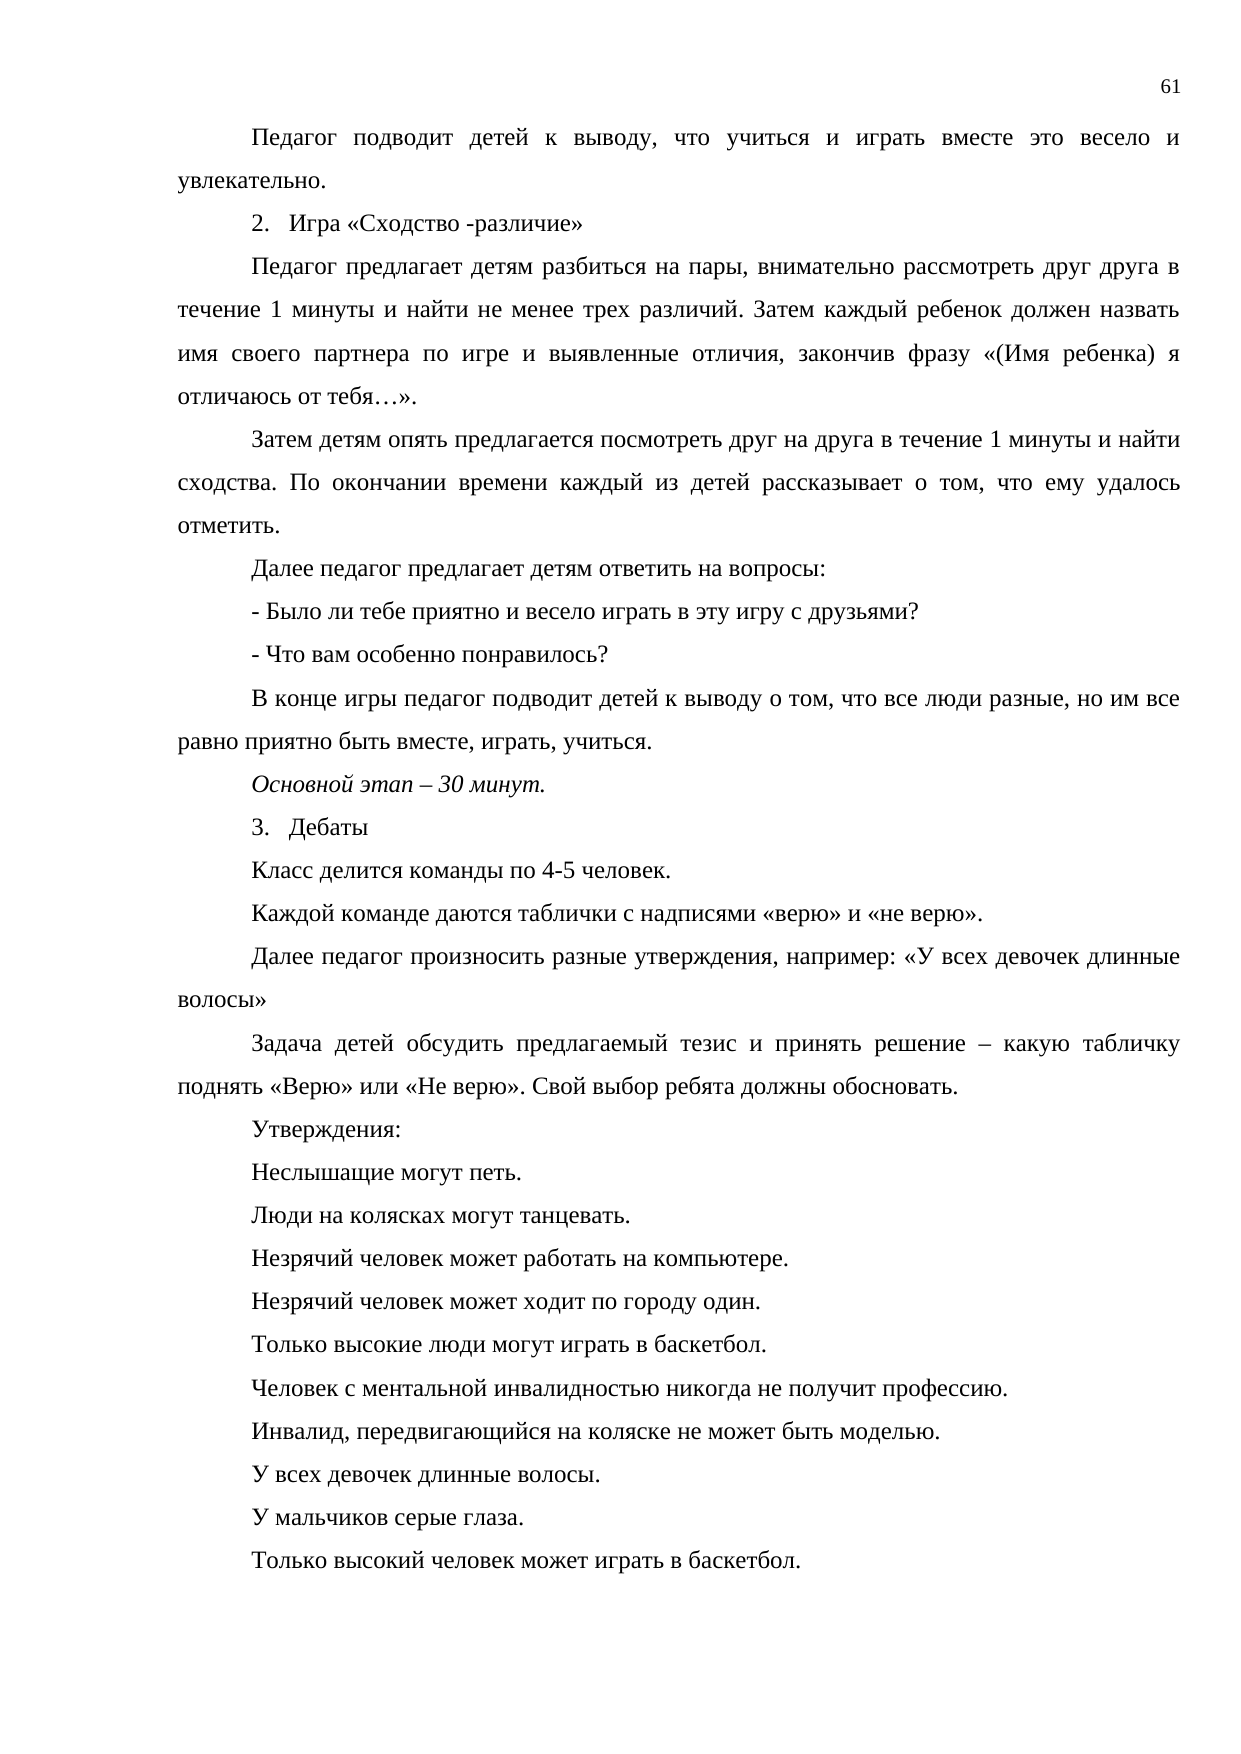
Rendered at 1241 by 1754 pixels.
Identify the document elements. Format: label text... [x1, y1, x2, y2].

text Только высокие люди могут играть в баскетбол. [177, 1329, 1181, 1358]
text Класс делится команды по 4-5 человек. [177, 855, 1181, 884]
text Человек с ментальной инвалидностью никогда не получит профессию. [177, 1373, 1181, 1401]
text Утверждения: [177, 1114, 1181, 1143]
text В конце игры педагог подводит детей к выводу о том, что все люди разные, но им все равно приятно быть вместе, играть, учиться. [177, 683, 1181, 754]
list Игра «Сходство -различие» [251, 208, 1181, 237]
text Основной этап – 30 минут. [177, 769, 1181, 798]
text Далее педагог предлагает детям ответить на вопросы: [177, 553, 1181, 582]
text Незрячий человек может работать на компьютере. [177, 1243, 1181, 1272]
text У всех девочек длинные волосы. [177, 1459, 1181, 1488]
text - Что вам особенно понравилось? [177, 639, 1181, 668]
text У мальчиков серые глаза. [177, 1502, 1181, 1531]
text Инвалид, передвигающийся на коляске не может быть моделью. [177, 1416, 1181, 1444]
text Каждой команде даются таблички с надписями «верю» и «не верю». [177, 898, 1181, 927]
text Педагог предлагает детям разбиться на пары, внимательно рассмотреть друг друга в течение 1 минуты и найти не менее трех различий. Затем каждый ребенок должен назвать имя своего партнера по игре и выявленные отличия, закончив фразу «(Имя ребенка) я отличаюсь от тебя…». [177, 251, 1181, 409]
text Неслышащие могут петь. [177, 1157, 1181, 1186]
text - Было ли тебе приятно и весело играть в эту игру с друзьями? [177, 596, 1181, 625]
text Педагог подводит детей к выводу, что учиться и играть вместе это весело и увлекательно. [177, 122, 1181, 194]
list Дебаты [251, 812, 1181, 841]
text Незрячий человек может ходит по городу один. [177, 1286, 1181, 1315]
text Только высокий человек может играть в баскетбол. [177, 1545, 1181, 1574]
text Люди на колясках могут танцевать. [177, 1200, 1181, 1229]
text Задача детей обсудить предлагаемый тезис и принять решение – какую табличку поднять «Верю» или «Не верю». Свой выбор ребята должны обосновать. [177, 1028, 1181, 1099]
text Далее педагог произносить разные утверждения, например: «У всех девочек длинные волосы» [177, 941, 1181, 1013]
text Затем детям опять предлагается посмотреть друг на друга в течение 1 минуты и найти сходства. По окончании времени каждый из детей рассказывает о том, что ему удалось отметить. [177, 424, 1181, 539]
